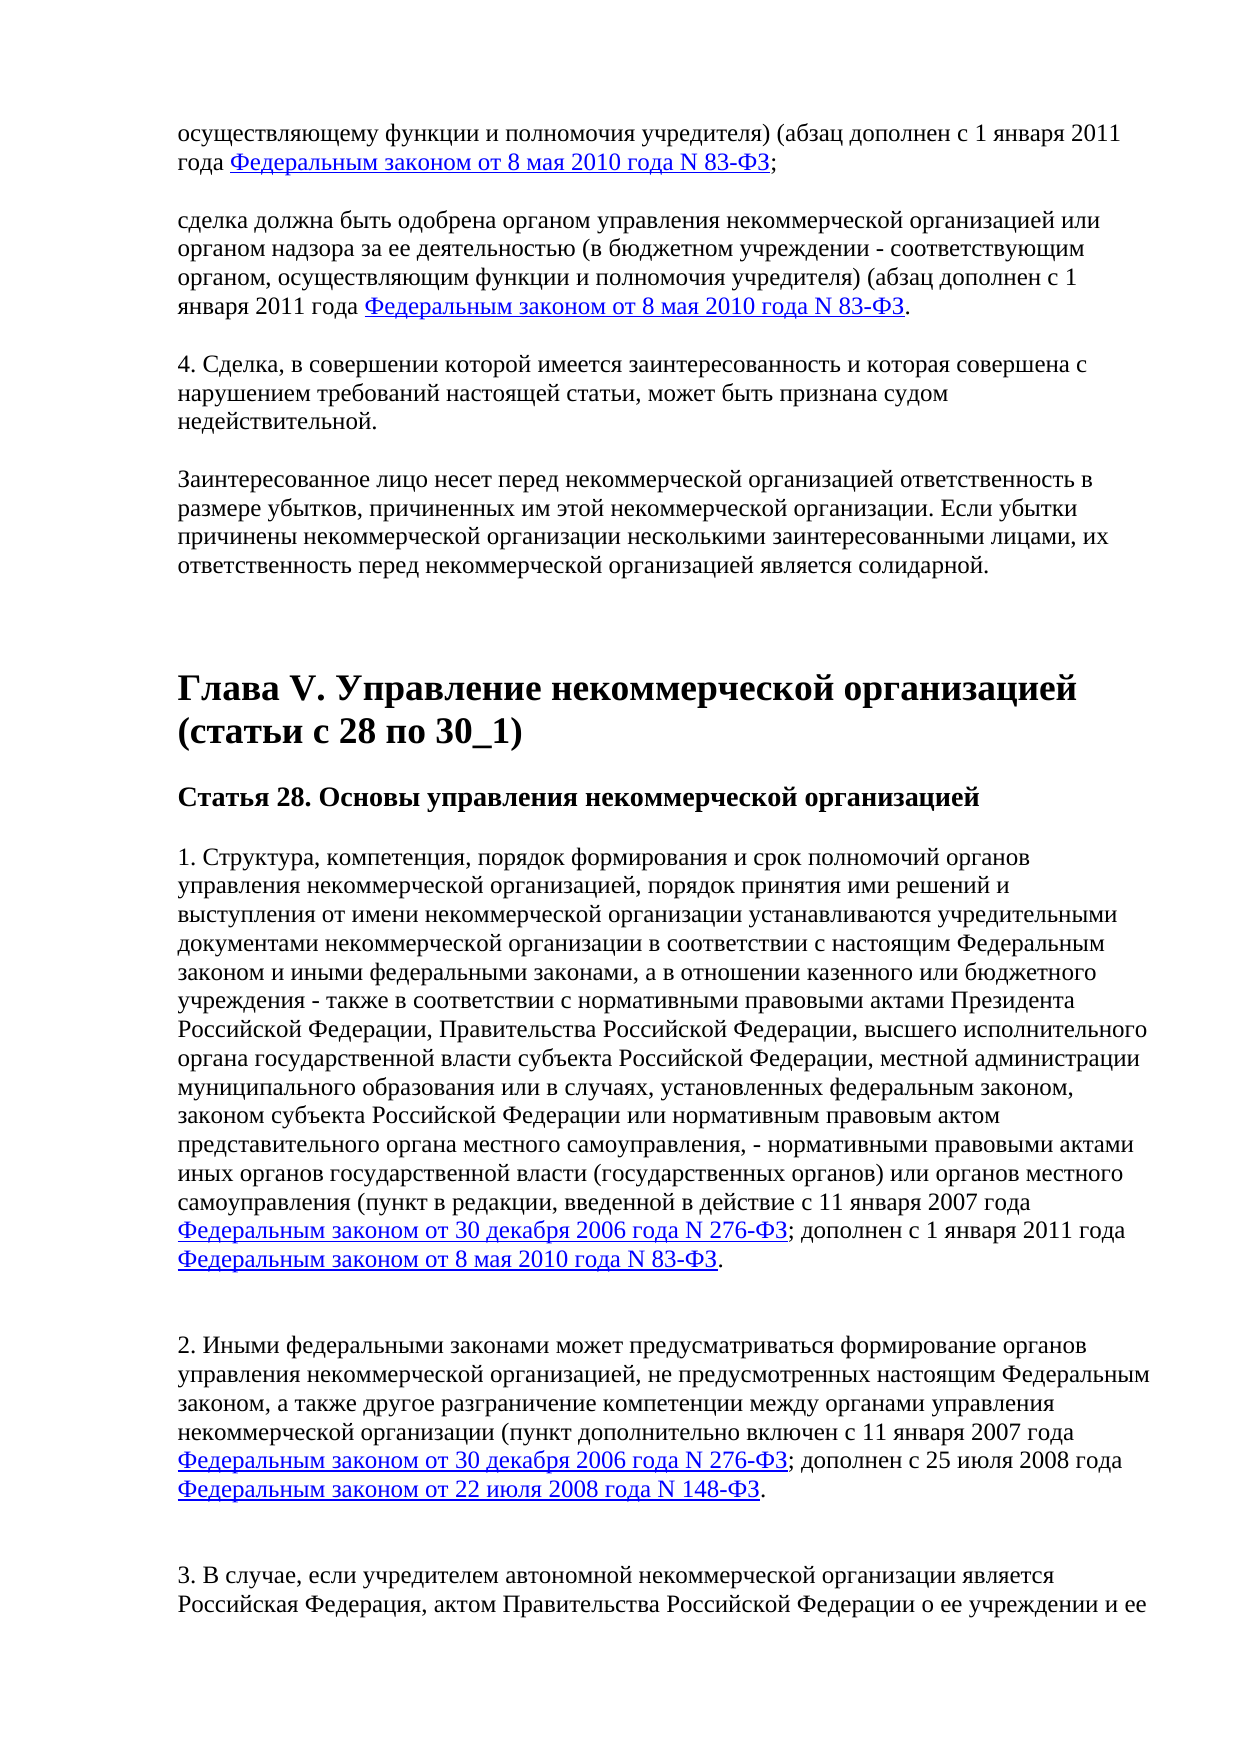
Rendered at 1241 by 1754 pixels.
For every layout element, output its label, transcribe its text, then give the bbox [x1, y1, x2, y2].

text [177, 118, 1152, 176]
text Глава V. Управление некоммерческой организацией (статьи с 28 по 30_1) [177, 665, 1152, 751]
text сделка должна быть одобрена органом управления некоммерческой организацией или органом надзора за ее деятельностью (в бюджетном учреждении - соответствующим органом, осуществляющим функции и полномочия учредителя) (абзац дополнен с 1 января 2011 года Федеральным законом от 8 мая 2010 года N 83-ФЗ. [177, 205, 1152, 320]
text 1. Структура, компетенция, порядок формирования и срок полномочий органов управления некоммерческой организацией, порядок принятия ими решений и выступления от имени некоммерческой организации устанавливаются учредительными документами некоммерческой организации в соответствии с настоящим Федеральным законом и иными федеральными законами, а в отношении казенного или бюджетного учреждения - также в соответствии с нормативными правовыми актами Президента Российской Федерации, Правительства Российской Федерации, высшего исполнительного органа государственной власти субъекта Российской Федерации, местной администрации муниципального образования или в случаях, установленных федеральным законом, законом субъекта Российской Федерации или нормативным правовым актом представительного органа местного самоуправления, - нормативными правовыми актами иных органов государственной власти (государственных органов) или органов местного самоуправления (пункт в редакции, введенной в действие с 11 января 2007 года Федеральным законом от 30 декабря 2006 года N 276-ФЗ; дополнен с 1 января 2011 года Федеральным законом от 8 мая 2010 года N 83-ФЗ. [177, 842, 1152, 1301]
text 4. Сделка, в совершении которой имеется заинтересованность и которая совершена с нарушением требований настоящей статьи, может быть признана судом недействительной. Заинтересованное лицо несет перед некоммерческой организацией ответственность в размере убытков, причиненных им этой некоммерческой организации. Если убытки причинены некоммерческой организации несколькими заинтересованными лицами, их ответственность перед некоммерческой организацией является солидарной. [177, 349, 1152, 636]
text 2. Иными федеральными законами может предусматриваться формирование органов управления некоммерческой организацией, не предусмотренных настоящим Федеральным законом, а также другое разграничение компетенции между органами управления некоммерческой организации (пункт дополнительно включен с 11 января 2007 года Федеральным законом от 30 декабря 2006 года N 276-ФЗ; дополнен с 25 июля 2008 года Федеральным законом от 22 июля 2008 года N 148-ФЗ. [177, 1330, 1152, 1531]
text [177, 1560, 1152, 1617]
text Статья 28. Основы управления некоммерческой организацией [177, 780, 1152, 813]
